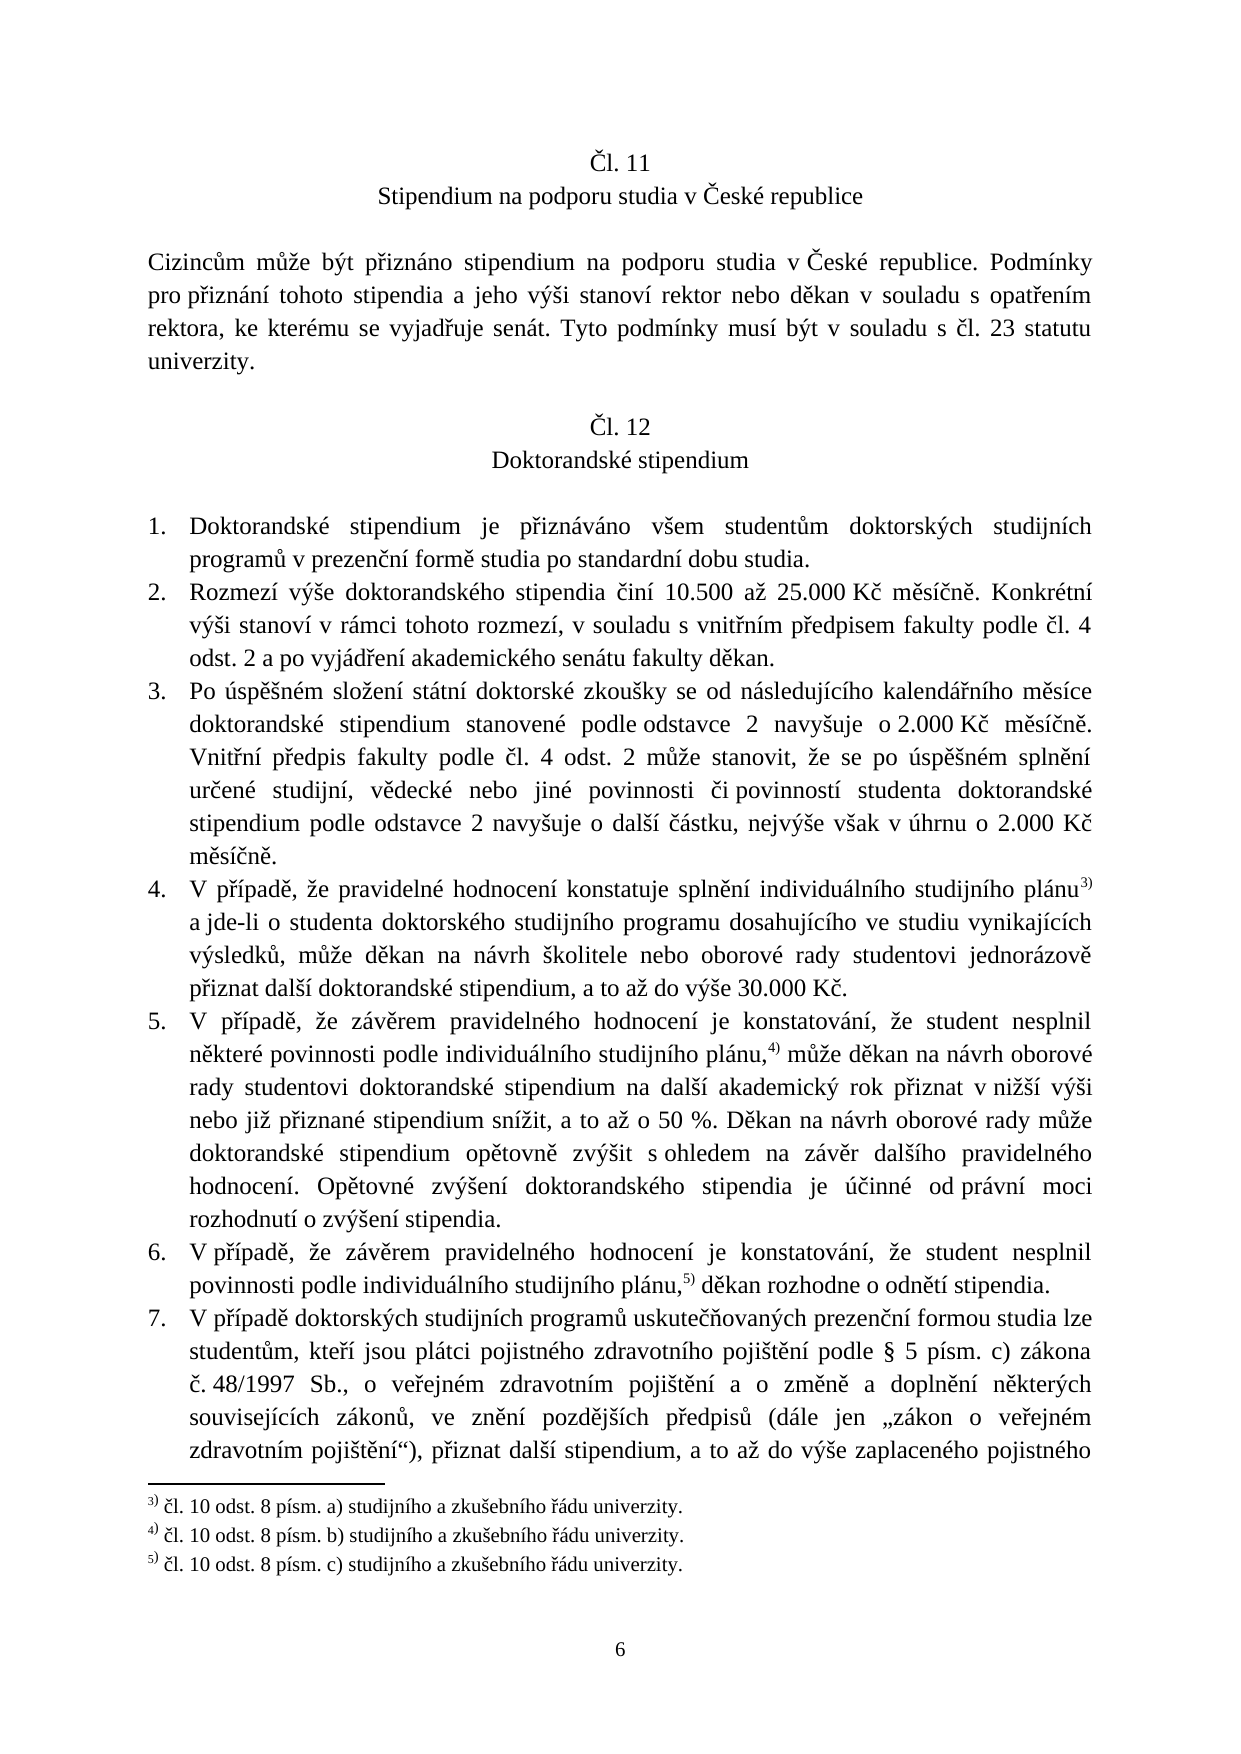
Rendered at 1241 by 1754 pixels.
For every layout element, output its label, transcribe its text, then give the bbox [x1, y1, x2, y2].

list Po úspěšném složení státní doktorské zkoušky se od následujícího kalendářního měsíce doktorandské stipendium stanovené podle odstavce 2 navyšuje o 2.000 Kč měsíčně. Vnitřní předpis fakulty podle čl. 4 odst. 2 může stanovit, že se po úspěšném splnění určené studijní, vědecké nebo jiné povinnosti či povinností studenta doktorandské stipendium podle odstavce 2 navyšuje o další částku, nejvýše však v úhrnu o 2.000 Kč měsíčně. [148, 676, 1092, 870]
text Cizincům může být přiznáno stipendium na podporu studia v České republice. Podmínky pro přiznání tohoto stipendia a jeho výši stanoví rektor nebo děkan v souladu s opatřením rektora, ke kterému se vyjadřuje senát. Tyto podmínky musí být v souladu s čl. 23 statutu univerzity. [148, 247, 1092, 374]
list V případě, že závěrem pravidelného hodnocení je konstatování, že student nesplnil povinnosti podle individuálního studijního plánu,) děkan rozhodne o odnětí stipendia. [148, 1237, 1092, 1299]
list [148, 1303, 1092, 1464]
list V případě, že pravidelné hodnocení konstatuje splnění individuálního studijního plánu) a jde-li o studenta doktorského studijního programu dosahujícího ve studiu vynikajících výsledků, může děkan na návrh školitele nebo oborové rady studentovi jednorázově přiznat další doktorandské stipendium, a to až do výše 30.000 Kč. [148, 874, 1092, 1002]
list Doktorandské stipendium je přiznáváno všem studentům doktorských studijních programů v prezenční formě studia po standardní dobu studia. [148, 511, 1092, 573]
text Doktorandské stipendium [148, 445, 1092, 474]
text Čl. 11 [148, 148, 1092, 176]
text Stipendium na podporu studia v České republice [148, 181, 1092, 209]
text Čl. 12 [148, 412, 1092, 441]
list Rozmezí výše doktorandského stipendia činí 10.500 až 25.000 Kč měsíčně. Konkrétní výši stanoví v rámci tohoto rozmezí, v souladu s vnitřním předpisem fakulty podle čl. 4 odst. 2 a po vyjádření akademického senátu fakulty děkan. [148, 577, 1092, 672]
list V případě, že závěrem pravidelného hodnocení je konstatování, že student nesplnil některé povinnosti podle individuálního studijního plánu,) může děkan na návrh oborové rady studentovi doktorandské stipendium na další akademický rok přiznat v nižší výši nebo již přiznané stipendium snížit, a to až o 50 %. Děkan na návrh oborové rady může doktorandské stipendium opětovně zvýšit s ohledem na závěr dalšího pravidelného hodnocení. Opětovné zvýšení doktorandského stipendia je účinné od právní moci rozhodnutí o zvýšení stipendia. [148, 1006, 1092, 1233]
